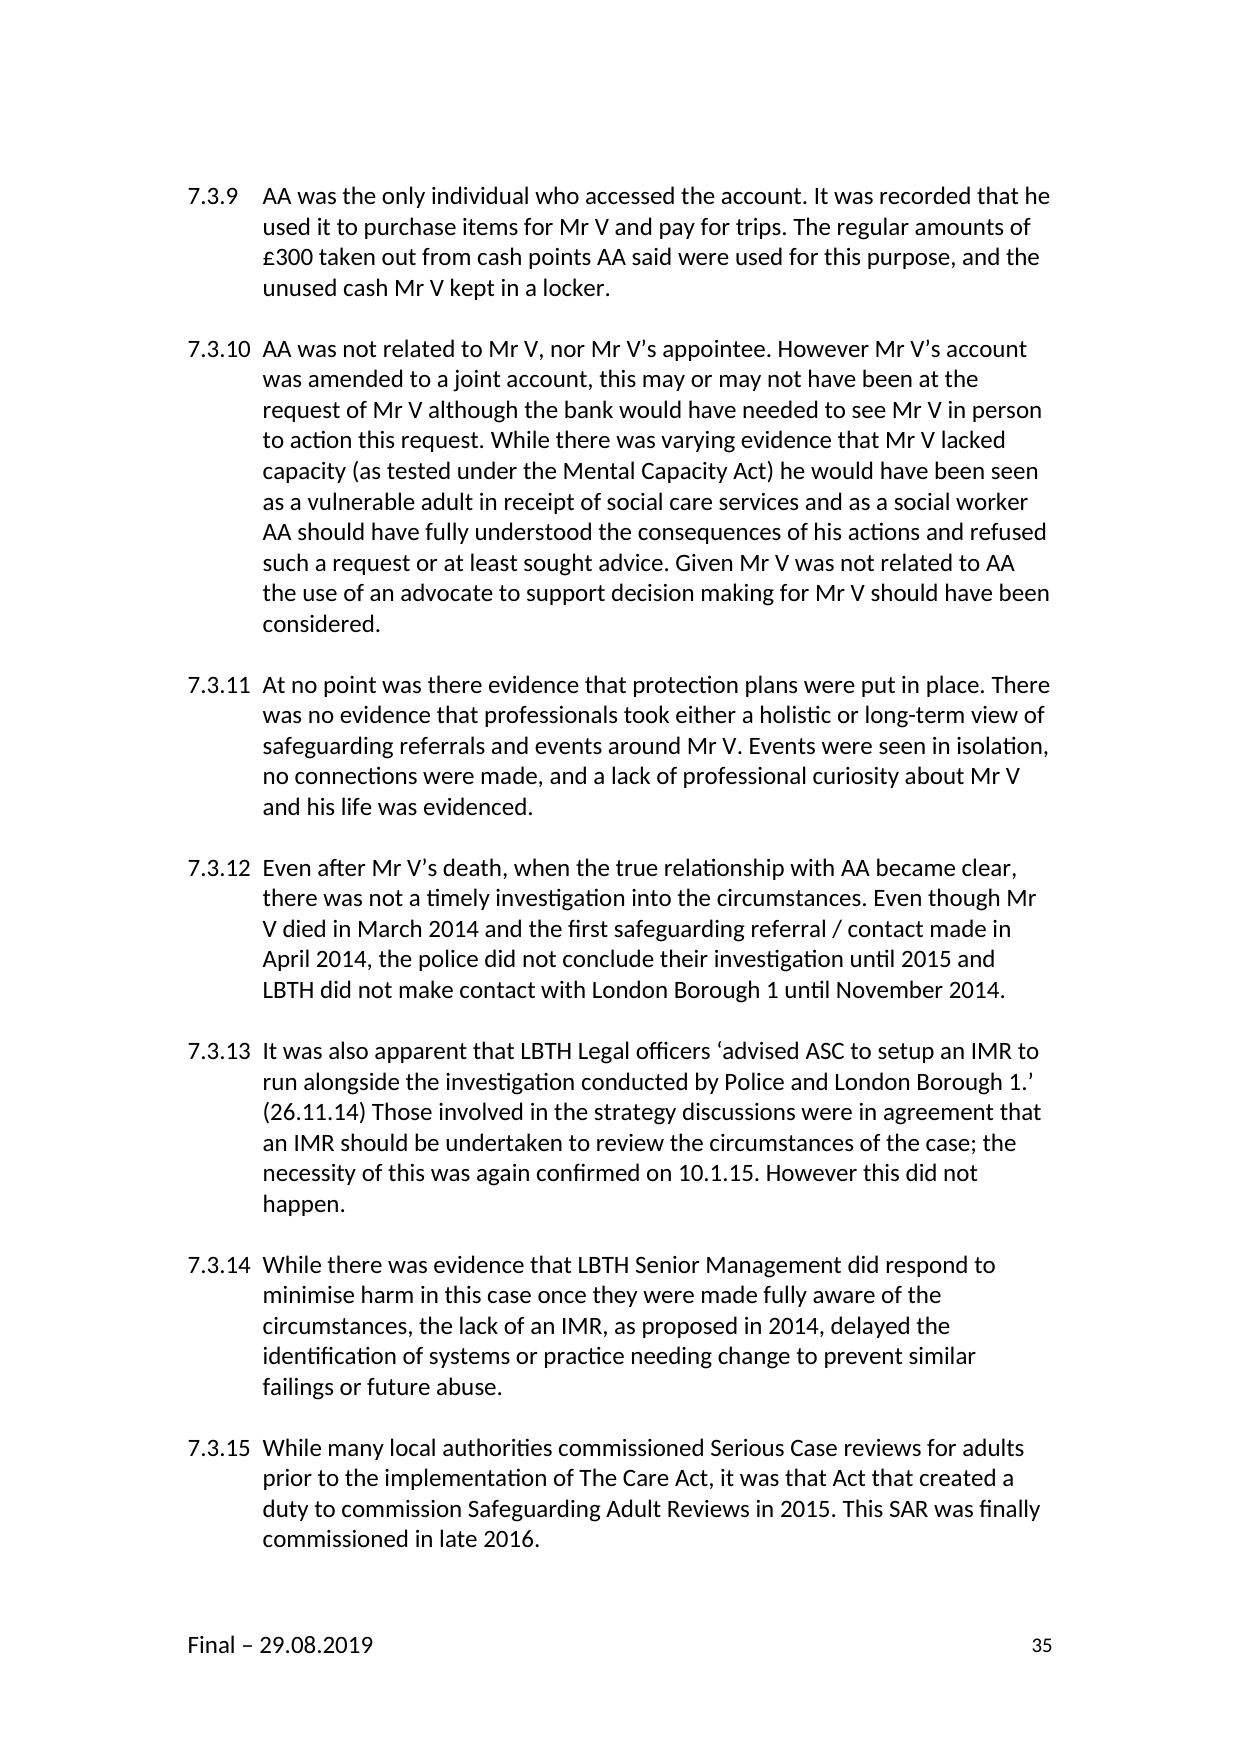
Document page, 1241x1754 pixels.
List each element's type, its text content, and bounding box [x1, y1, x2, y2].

text 7.3.10 AA was not related to Mr V, nor Mr V’s appointee. However Mr V’s account was amended to a joint account, this may or may not have been at the request of Mr V although the bank would have needed to see Mr V in person to action this request. While there was varying evidence that Mr V lacked capacity (as tested under the Mental Capacity Act) he would have been seen as a vulnerable adult in receipt of social care services and as a social worker AA should have fully understood the consequences of his actions and refused such a request or at least sought advice. Given Mr V was not related to AA the use of an advocate to support decision making for Mr V should have been considered. [187, 333, 1053, 638]
text 7.3.12 Even after Mr V’s death, when the true relationship with AA became clear, there was not a timely investigation into the circumstances. Even though Mr V died in March 2014 and the first safeguarding referral / contact made in April 2014, the police did not conclude their investigation until 2015 and LBTH did not make contact with London Borough 1 until November 2014. [187, 852, 1053, 1004]
text 7.3.15 While many local authorities commissioned Serious Case reviews for adults prior to the implementation of The Care Act, it was that Act that created a duty to commission Safeguarding Adult Reviews in 2015. This SAR was finally commissioned in late 2016. [187, 1432, 1053, 1554]
text 7.3.9 AA was the only individual who accessed the account. It was recorded that he used it to purchase items for Mr V and pay for trips. The regular amounts of £300 taken out from cash points AA said were used for this purpose, and the unused cash Mr V kept in a locker. [187, 181, 1053, 303]
text 7.3.13 It was also apparent that LBTH Legal officers ‘advised ASC to setup an IMR to run alongside the investigation conducted by Police and London Borough 1.’ (26.11.14) Those involved in the strategy discussions were in agreement that an IMR should be undertaken to review the circumstances of the case; the necessity of this was again confirmed on 10.1.15. However this did not happen. [187, 1035, 1053, 1218]
text 7.3.11 At no point was there evidence that protection plans were put in place. There was no evidence that professionals took either a holistic or long-term view of safeguarding referrals and events around Mr V. Events were seen in isolation, no connections were made, and a lack of professional curiosity about Mr V and his life was evidenced. [187, 669, 1053, 821]
text 7.3.14 While there was evidence that LBTH Senior Management did respond to minimise harm in this case once they were made fully aware of the circumstances, the lack of an IMR, as proposed in 2014, delayed the identification of systems or practice needing change to prevent similar failings or future abuse. [187, 1249, 1053, 1401]
